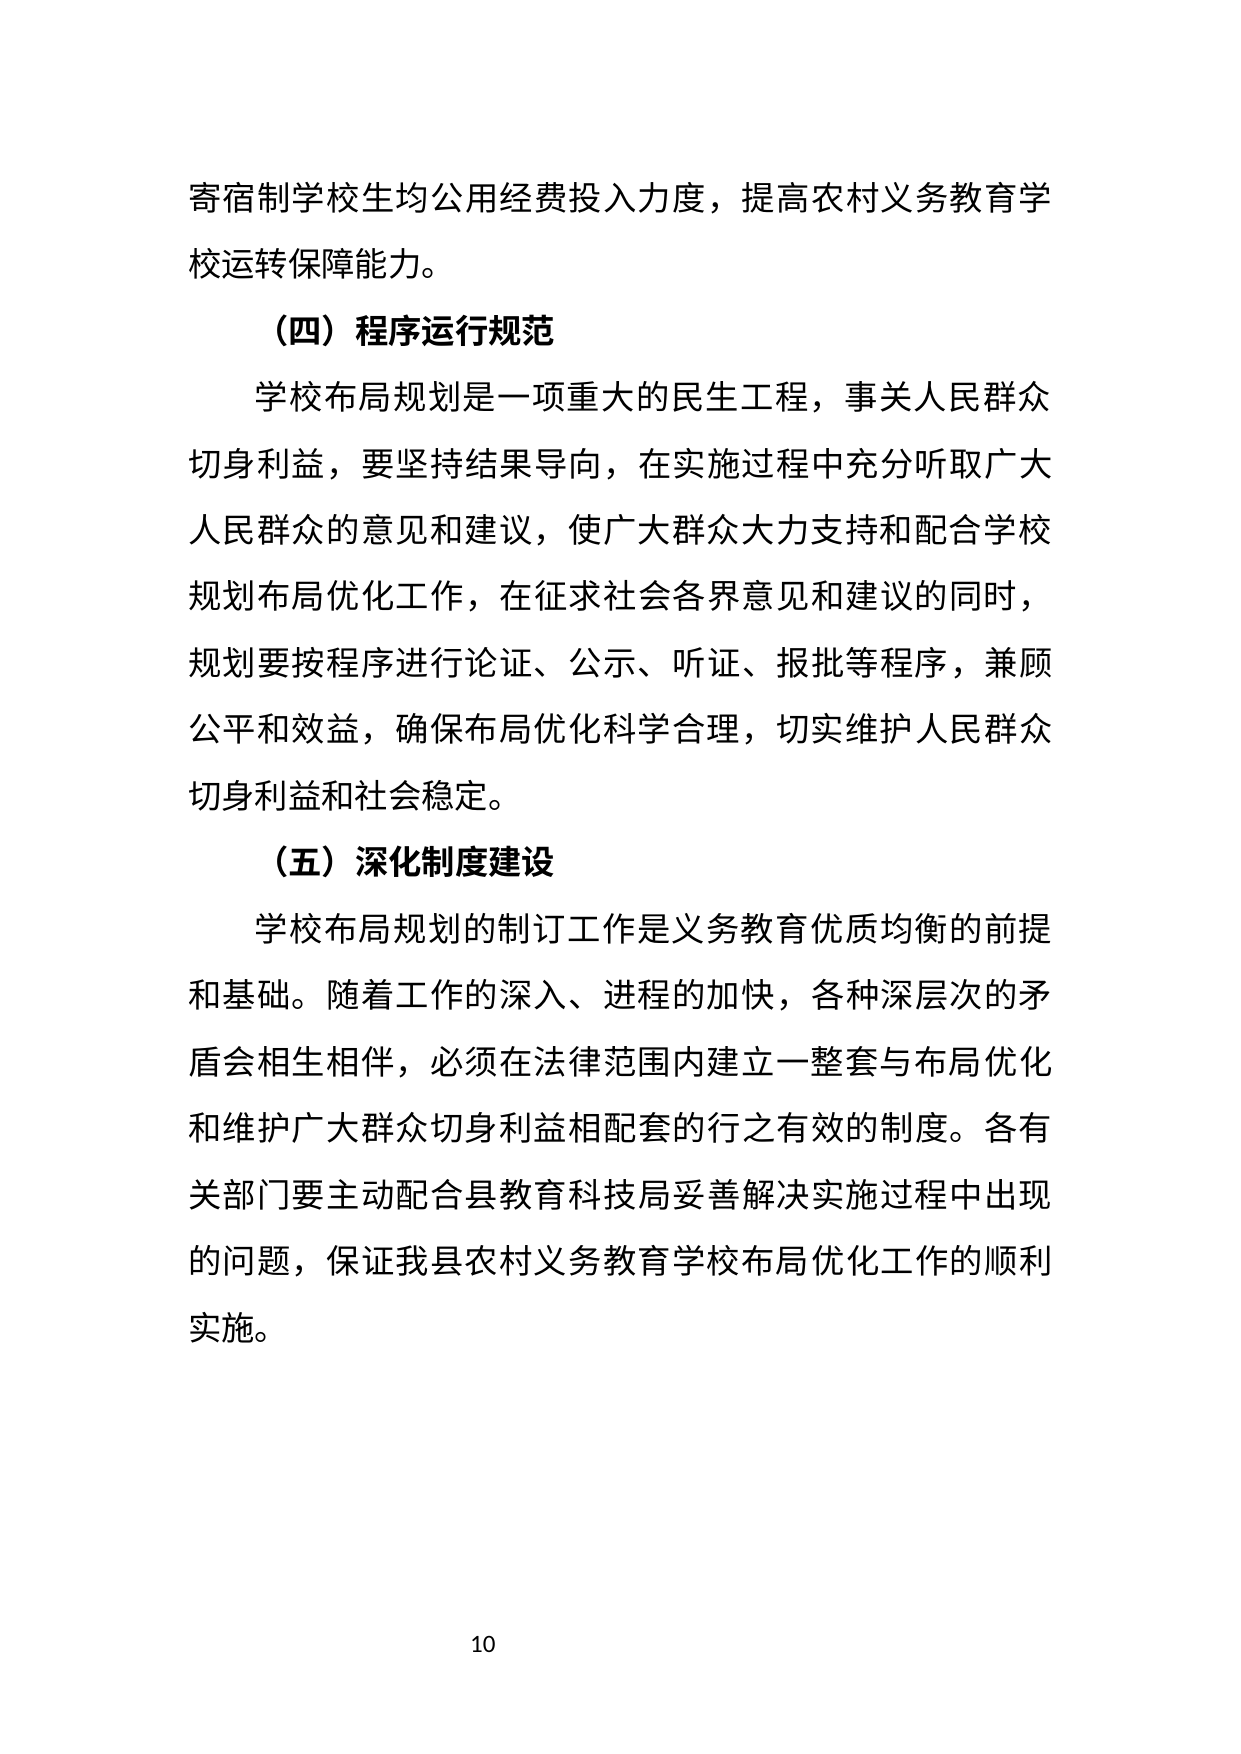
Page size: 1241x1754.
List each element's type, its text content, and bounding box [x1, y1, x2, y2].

text （五）深化制度建设 [188, 827, 1052, 893]
text 学校布局规划是一项重大的民生工程，事关人民群众切身利益，要坚持结果导向，在实施过程中充分听取广大人民群众的意见和建议，使广大群众大力支持和配合学校规划布局优化工作，在征求社会各界意见和建议的同时，规划要按程序进行论证、公示、听证、报批等程序，兼顾公平和效益，确保布局优化科学合理，切实维护人民群众切身利益和社会稳定。 [188, 362, 1052, 827]
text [188, 162, 1052, 295]
text 学校布局规划的制订工作是义务教育优质均衡的前提和基础。随着工作的深入、进程的加快，各种深层次的矛盾会相生相伴，必须在法律范围内建立一整套与布局优化和维护广大群众切身利益相配套的行之有效的制度。各有关部门要主动配合县教育科技局妥善解决实施过程中出现的问题，保证我县农村义务教育学校布局优化工作的顺利实施。 [188, 893, 1052, 1359]
text （四）程序运行规范 [188, 295, 1052, 362]
